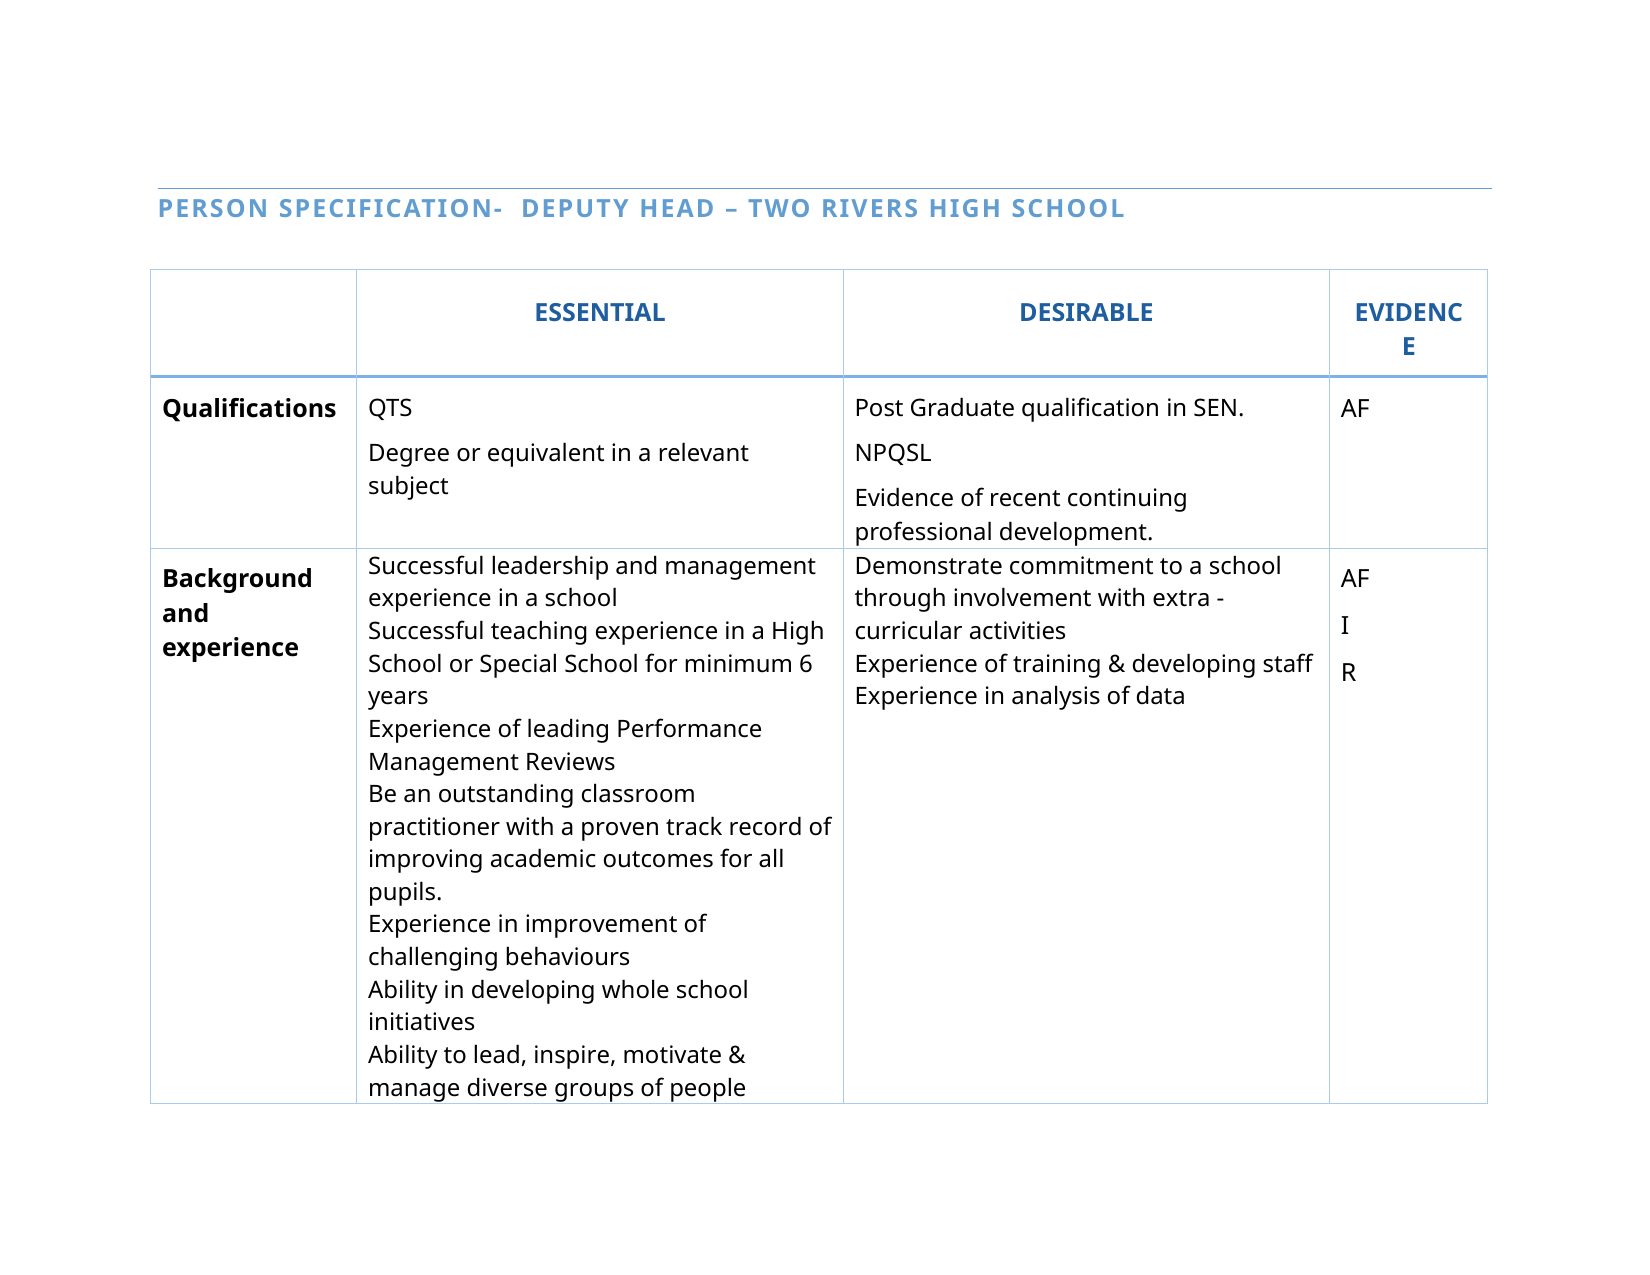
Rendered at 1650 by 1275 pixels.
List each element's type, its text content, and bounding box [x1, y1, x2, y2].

table_header Essential [357, 270, 843, 375]
table_header Evidence [1330, 270, 1487, 375]
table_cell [357, 549, 843, 1103]
subtitle Person specification- deputy head – Two rivers high school [157, 189, 1492, 225]
table_header [151, 270, 356, 375]
table_cell AF I R [1330, 549, 1487, 1103]
table_cell AF [1330, 378, 1487, 548]
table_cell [844, 549, 1329, 1103]
table_cell Qualifications [151, 378, 356, 548]
table_cell Post Graduate qualification in SEN. NPQSL Evidence of recent continuing professional development. [844, 378, 1329, 548]
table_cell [151, 549, 356, 1103]
table_header Desirable [844, 270, 1329, 375]
table_cell QTS Degree or equivalent in a relevant subject [357, 378, 843, 548]
